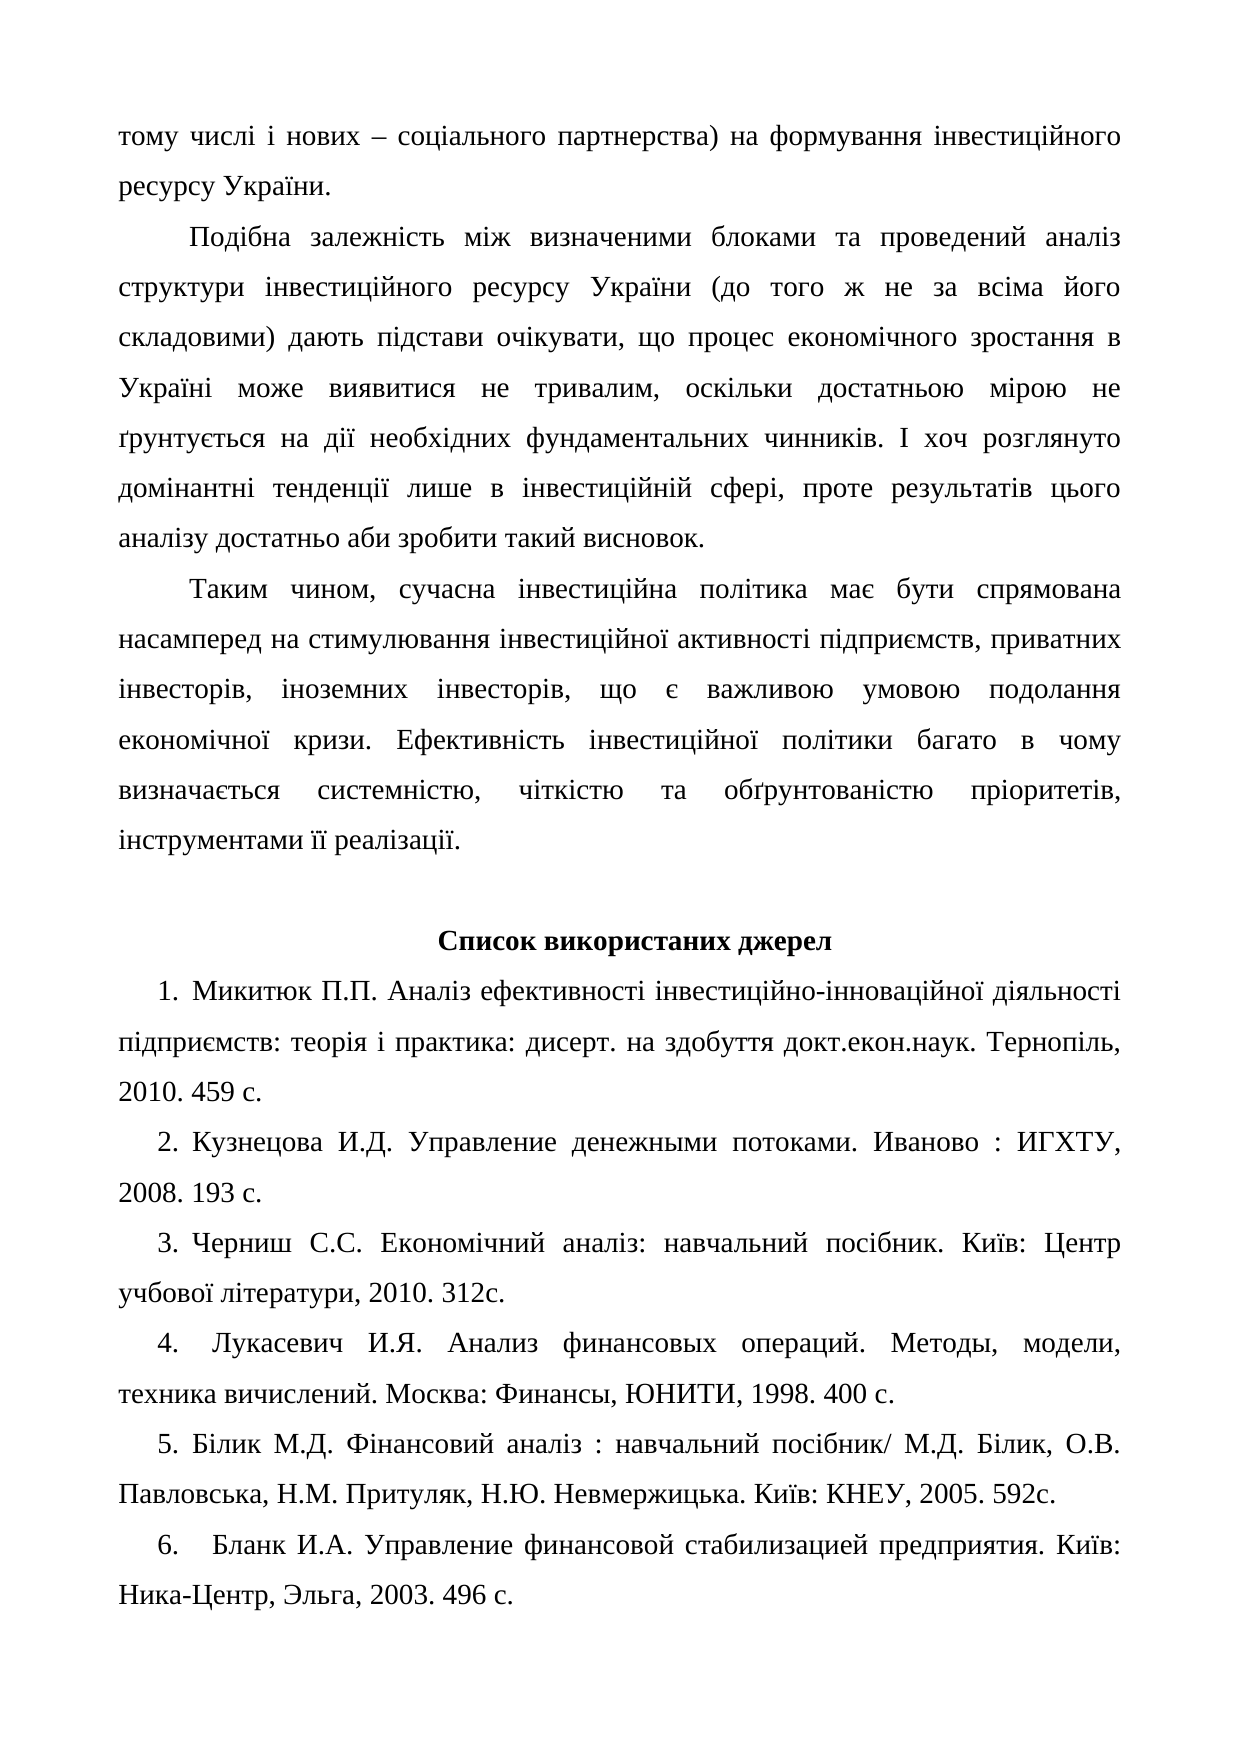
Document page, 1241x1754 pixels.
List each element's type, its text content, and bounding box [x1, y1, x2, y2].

list Черниш С.С. Економічний аналіз: навчальний посібник. Київ: Центр учбової літератури, 2010. 312с. [118, 1225, 1122, 1309]
list Бланк И.А. Управление финансовой стабилизацией предприятия. Київ: Ника-Центр, Эльга, 2003. 496 с. [118, 1527, 1122, 1611]
text Подібна залежність між визначеними блоками та проведений аналіз структури інвестиційного ресурсу України (до того ж не за всіма його складовими) дають підстави очікувати, що процес економічного зростання в Україні може виявитися не тривалим, оскільки достатньою мірою не ґрунтується на дії необхідних фундаментальних чинників. І хоч розглянуто домінантні тенденції лише в інвестиційній сфері, проте результатів цього аналізу достатньо аби зробити такий висновок. [118, 219, 1122, 554]
text Таким чином, сучасна інвестиційна політика має бути спрямована насамперед на стимулювання інвестиційної активності підприємств, приватних інвесторів, іноземних інвесторів, що є важливою умовою подолання економічної кризи. Ефективність інвестиційної політики багато в чому визначається системністю, чіткістю та обґрунтованістю пріоритетів, інструментами її реалізації. [118, 571, 1122, 856]
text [118, 118, 1122, 202]
list Лукасевич И.Я. Анализ финансовых операций. Методы, модели, техника вичислений. Москва: Финансы, ЮНИТИ, 1998. 400 с. [118, 1326, 1122, 1409]
list Кузнецова И.Д. Управление денежными потоками. Иваново : ИГХТУ, 2008. 193 с. [118, 1124, 1122, 1208]
list Микитюк П.П. Аналіз ефективності інвестиційно-інноваційної діяльності підприємств: теорія і практика: дисерт. на здобуття докт.екон.наук. Тернопіль, 2010. 459 с. [118, 973, 1122, 1108]
list Білик М.Д. Фінансовий аналіз : навчальний посібник/ М.Д. Білик, О.В. Павловська, Н.М. Притуляк, Н.Ю. Невмержицька. Київ: КНЕУ, 2005. 592с. [118, 1426, 1122, 1510]
text Список використаних джерел [118, 923, 1122, 957]
